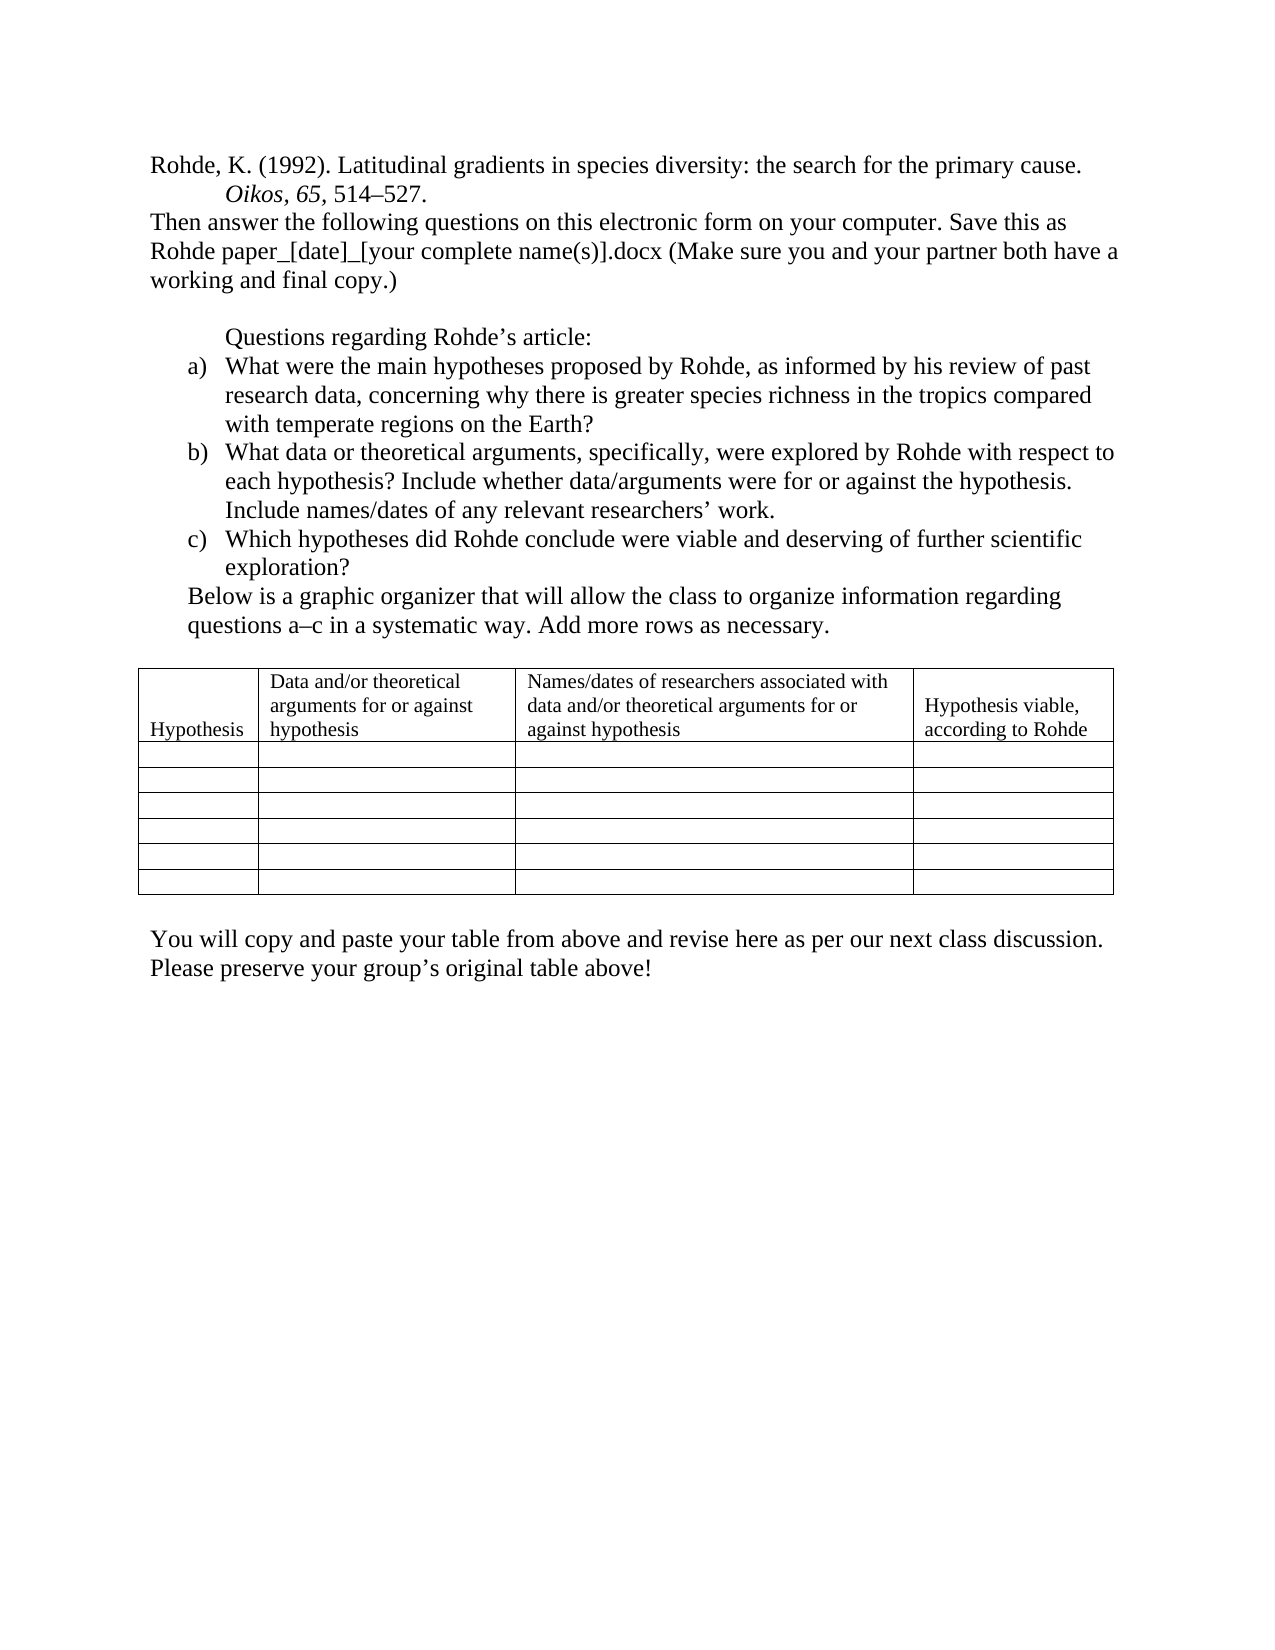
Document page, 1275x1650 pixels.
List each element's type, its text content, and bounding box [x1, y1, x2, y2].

table_cell [516, 844, 913, 869]
text Questions regarding Rohde’s article: [150, 322, 1125, 351]
list What were the main hypotheses proposed by Rohde, as informed by his review of past research data, concerning why there is greater species richness in the tropics compared with temperate regions on the Earth? [187, 351, 1125, 437]
table_cell [259, 819, 515, 843]
table_cell [914, 742, 1113, 767]
table_cell [516, 768, 913, 792]
table_cell [259, 768, 515, 792]
list Which hypotheses did Rohde conclude were viable and deserving of further scientific exploration? [187, 524, 1125, 581]
table_cell [139, 793, 258, 818]
table_cell [139, 844, 258, 869]
table_cell [516, 819, 913, 843]
table_cell [259, 844, 515, 869]
table_header Hypothesis viable, according to Rohde [914, 669, 1113, 741]
table_cell [139, 819, 258, 843]
text Below is a graphic organizer that will allow the class to organize information regarding questions a–c in a systematic way. Add more rows as necessary. [187, 581, 1125, 639]
table_header Hypothesis [139, 669, 258, 741]
text Then answer the following questions on this electronic form on your computer. Save this as Rohde paper_[date]_[your complete name(s)].docx (Make sure you and your partner both have a working and final copy.) [150, 207, 1125, 294]
table_header Data and/or theoretical arguments for or against hypothesis [259, 669, 515, 741]
table_cell [259, 870, 515, 894]
table_cell [259, 793, 515, 818]
table_cell [516, 870, 913, 894]
table_cell [139, 742, 258, 767]
text Rohde, K. (1992). Latitudinal gradients in species diversity: the search for the primary cause. Oikos, 65, 514–527. [150, 150, 1125, 207]
list What data or theoretical arguments, specifically, were explored by Rohde with respect to each hypothesis? Include whether data/arguments were for or against the hypothesis. Include names/dates of any relevant researchers’ work. [187, 437, 1125, 524]
table_cell [914, 870, 1113, 894]
table_cell [139, 870, 258, 894]
table_cell [914, 844, 1113, 869]
text You will copy and paste your table from above and revise here as per our next class discussion. Please preserve your group’s original table above! [150, 924, 1125, 982]
table_cell [259, 742, 515, 767]
table_cell [914, 793, 1113, 818]
table_cell [516, 742, 913, 767]
table_header Names/dates of researchers associated with data and/or theoretical arguments for or against hypothesis [516, 669, 913, 741]
table_cell [914, 768, 1113, 792]
table_cell [914, 819, 1113, 843]
table_cell [516, 793, 913, 818]
table_cell [139, 768, 258, 792]
